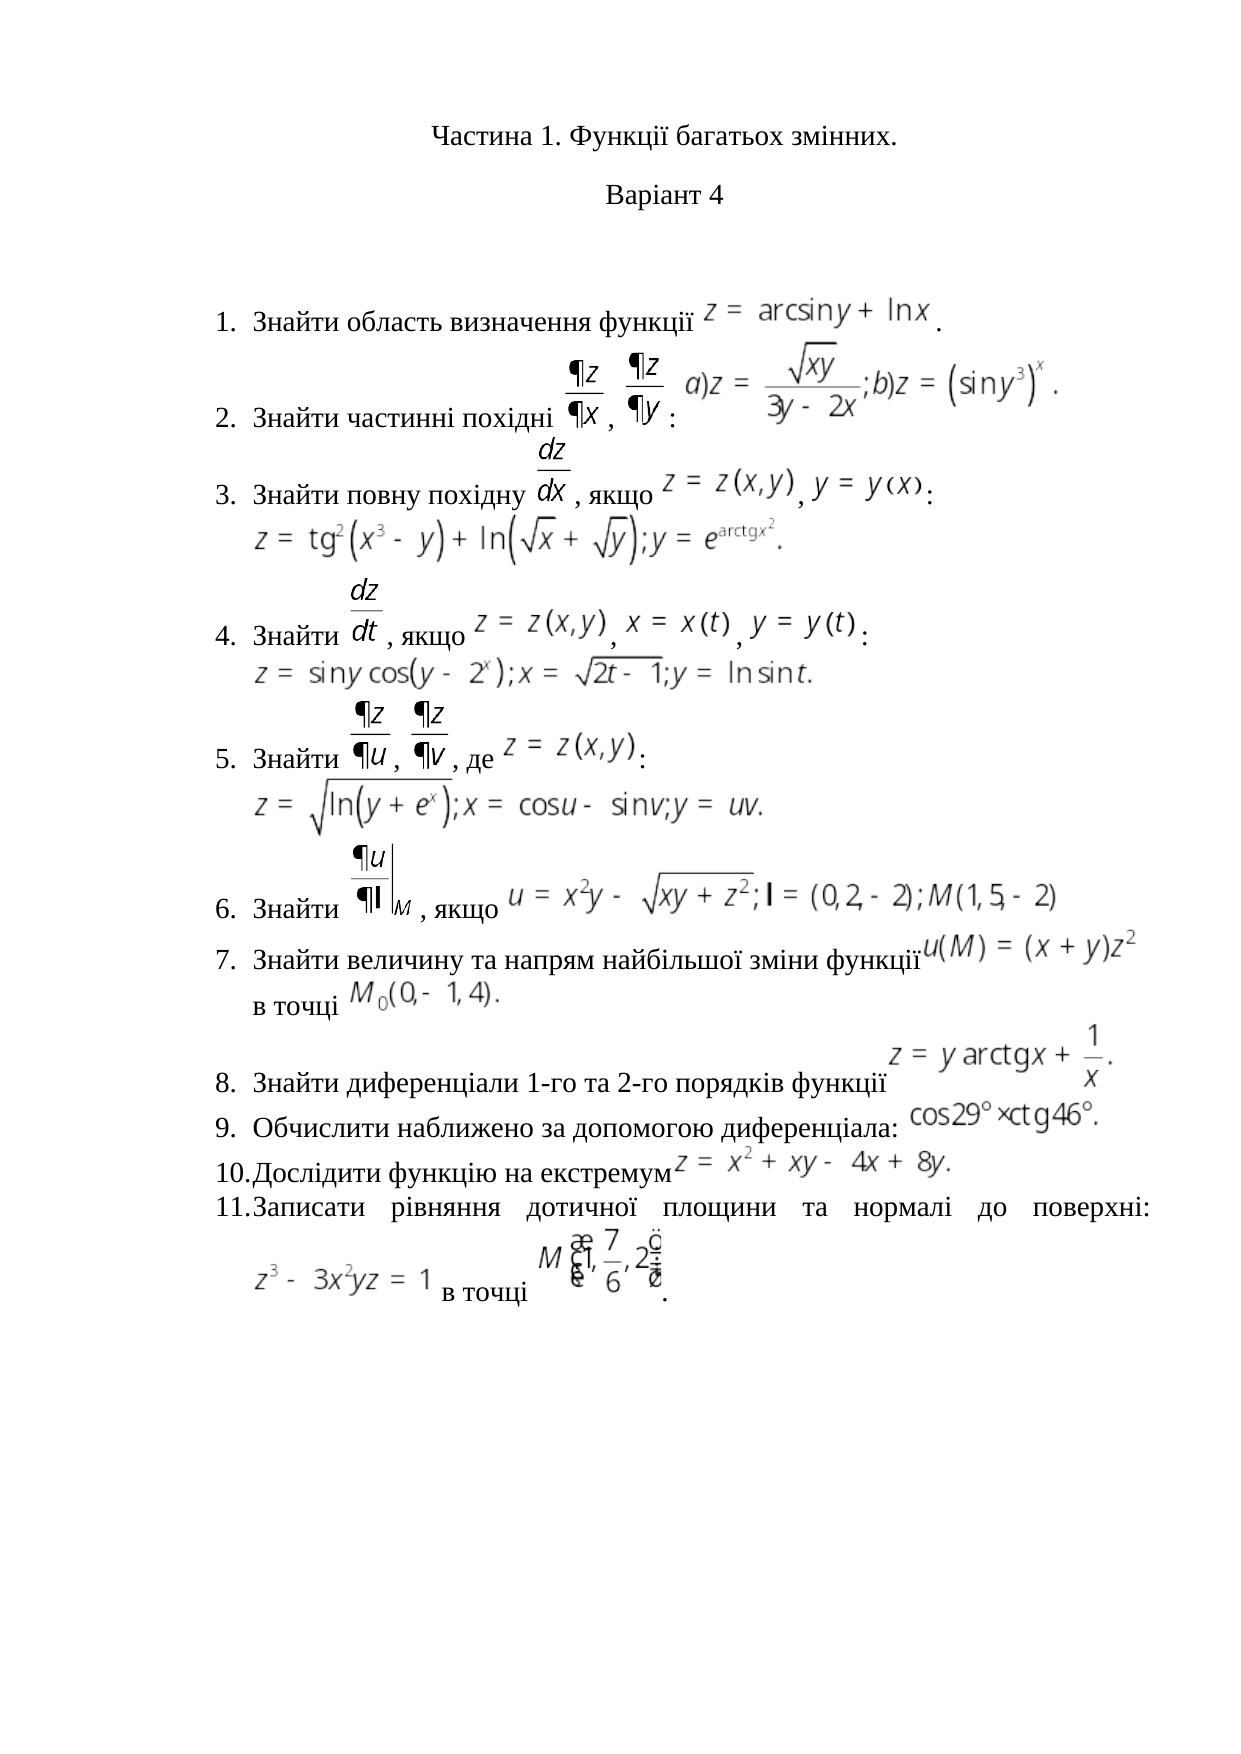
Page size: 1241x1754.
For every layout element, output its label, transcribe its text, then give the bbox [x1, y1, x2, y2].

list Знайти , якщо , , : [215, 574, 1152, 697]
list Обчислити наближено за допомогою диференціала: [215, 1098, 1152, 1143]
list Знайти частинні похідні , : [215, 338, 1152, 433]
list Записати рівняння дотичної площини та нормалі до поверхні: в точці . [215, 1189, 1152, 1307]
text Варіант 4 [177, 177, 1152, 211]
list Знайти диференціали 1-го та 2-го порядків функції [215, 1021, 1152, 1098]
list Знайти величину та напрям найбільшої зміни функції в точці [215, 925, 1152, 1021]
list Дослідити функцію на екстремум [215, 1143, 1152, 1189]
list Знайти повну похідну , якщо , : [215, 433, 1152, 574]
list Знайти область визначення функції . [215, 296, 1152, 338]
list Знайти , якщо [215, 839, 1152, 925]
text Частина 1. Функції багатьох змінних. [177, 118, 1152, 152]
list Знайти , , де : [215, 697, 1152, 839]
